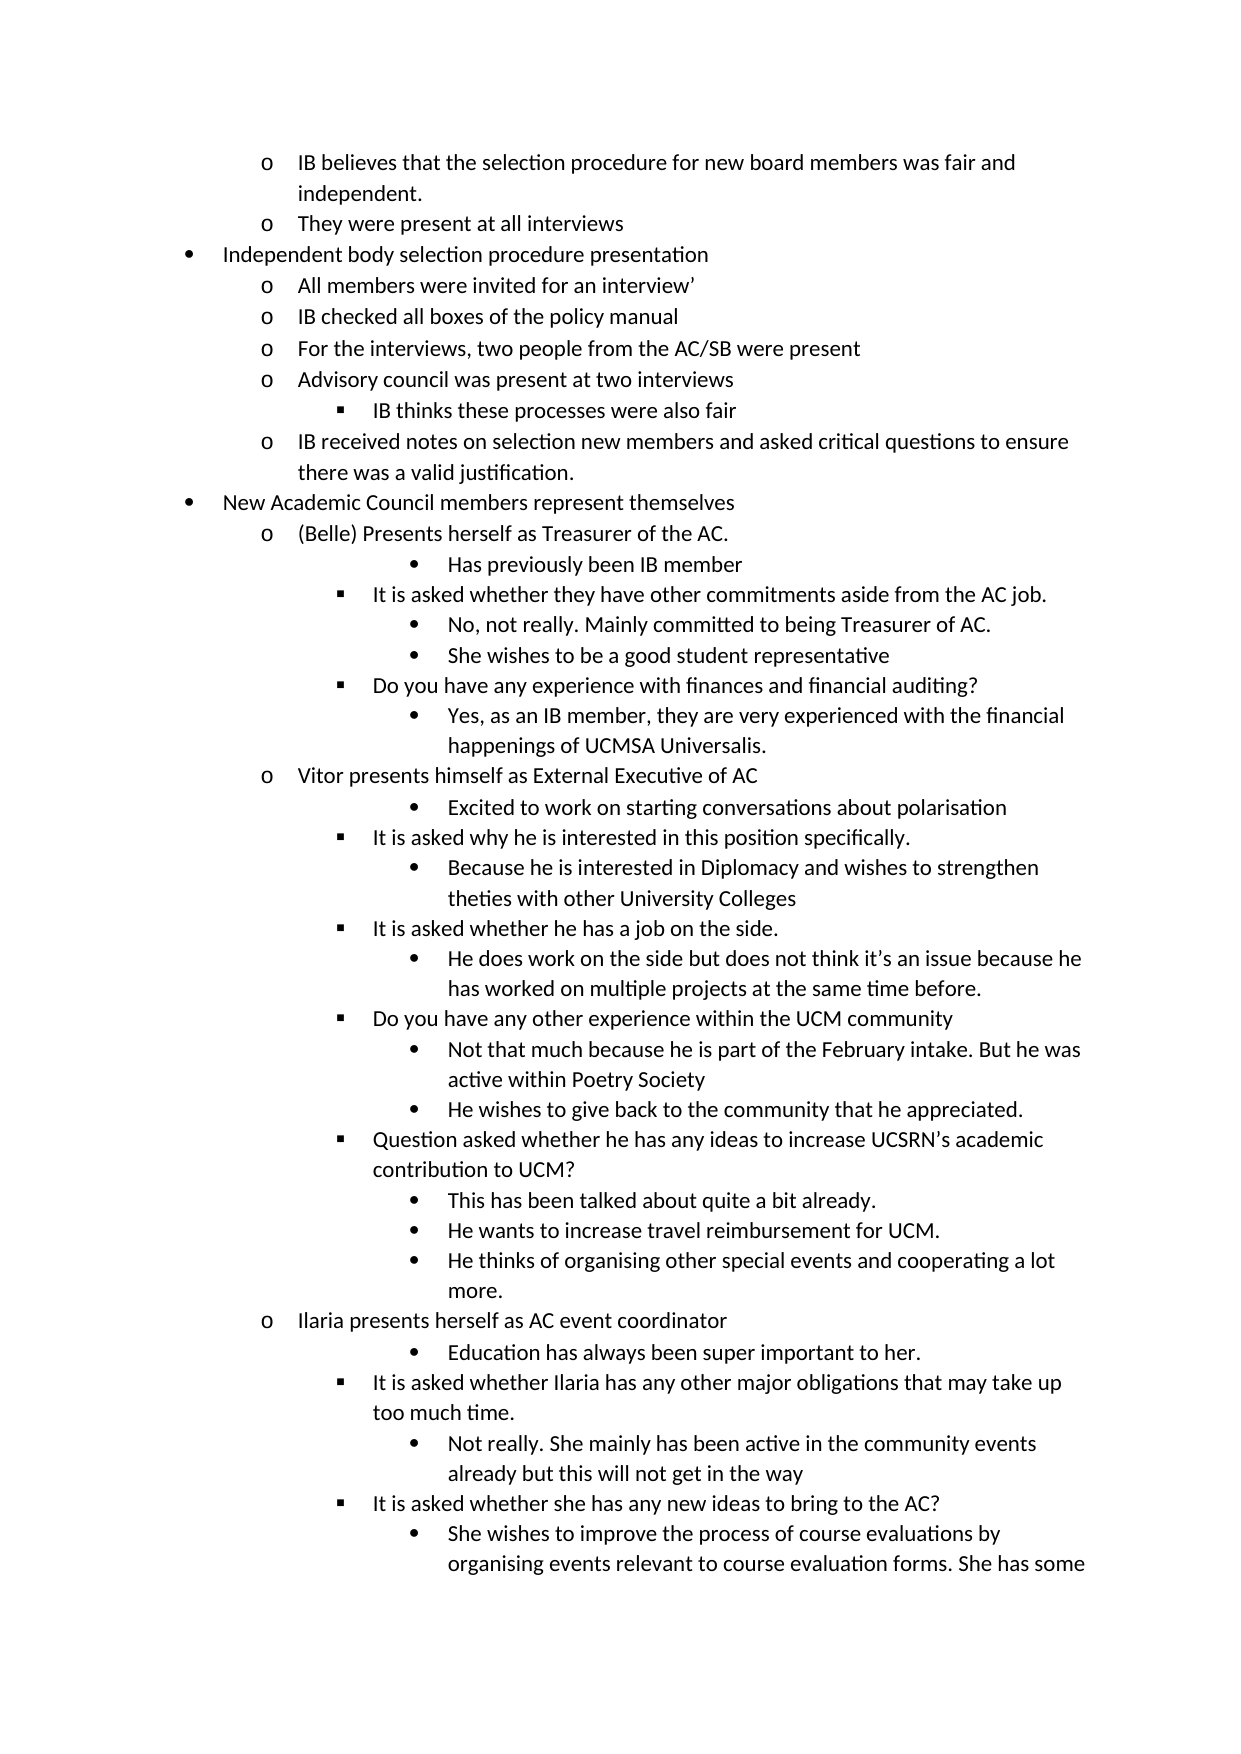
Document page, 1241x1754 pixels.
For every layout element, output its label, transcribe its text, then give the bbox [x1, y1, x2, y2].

list It is asked whether Ilaria has any other major obligations that may take up too much time. [335, 1368, 1093, 1426]
list He wants to increase travel reimbursement for UCM. [410, 1216, 1093, 1244]
list He wishes to give back to the community that he appreciated. [410, 1095, 1093, 1123]
list Do you have any other experience within the UCM community [335, 1004, 1093, 1032]
list It is asked whether she has any new ideas to bring to the AC? [335, 1489, 1093, 1517]
list This has been talked about quite a bit already. [410, 1186, 1093, 1214]
list Do you have any experience with finances and financial auditing? [335, 671, 1093, 699]
list Question asked whether he has any ideas to increase UCSRN’s academic contribution to UCM? [335, 1125, 1093, 1183]
list He does work on the side but does not think it’s an issue because he has worked on multiple projects at the same time before. [410, 944, 1093, 1002]
list She wishes to be a good student representative [410, 641, 1093, 669]
list Not really. She mainly has been active in the community events already but this will not get in the way [410, 1429, 1093, 1487]
list He thinks of organising other special events and cooperating a lot more. [410, 1246, 1093, 1304]
list Ilaria presents herself as AC event coordinator [260, 1307, 1093, 1336]
list IB believes that the selection procedure for new board members was fair and independent. [260, 148, 1093, 207]
list It is asked whether they have other commitments aside from the AC job. [335, 580, 1093, 608]
list No, not really. Mainly committed to being Treasurer of AC. [410, 611, 1093, 638]
list (Belle) Presents herself as Treasurer of the AC. [260, 519, 1093, 548]
list IB thinks these processes were also fair [335, 397, 1093, 425]
list Excited to work on starting conversations about polarisation [410, 793, 1093, 821]
list For the interviews, two people from the AC/SB were present [260, 334, 1093, 363]
list Has previously been IB member [410, 550, 1093, 578]
list Because he is interested in Diplomacy and wishes to strengthen theties with other University Colleges [410, 853, 1093, 912]
list Education has always been super important to her. [410, 1338, 1093, 1366]
list They were present at all interviews [260, 209, 1093, 238]
list Yes, as an IB member, they are very experienced with the financial happenings of UCMSA Universalis. [410, 701, 1093, 759]
list IB checked all boxes of the policy manual [260, 302, 1093, 331]
list Vitor presents himself as External Executive of AC [260, 762, 1093, 791]
list All members were invited for an interview’ [260, 271, 1093, 300]
list Advisory council was present at two interviews [260, 365, 1093, 394]
list It is asked whether he has a job on the side. [335, 914, 1093, 942]
list IB received notes on selection new members and asked critical questions to ensure there was a valid justification. [260, 427, 1093, 486]
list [410, 1519, 1093, 1577]
list Independent body selection procedure presentation [185, 241, 1093, 269]
list New Academic Council members represent themselves [185, 488, 1093, 516]
list Not that much because he is part of the February intake. But he was active within Poetry Society [410, 1035, 1093, 1093]
list It is asked why he is interested in this position specifically. [335, 823, 1093, 851]
